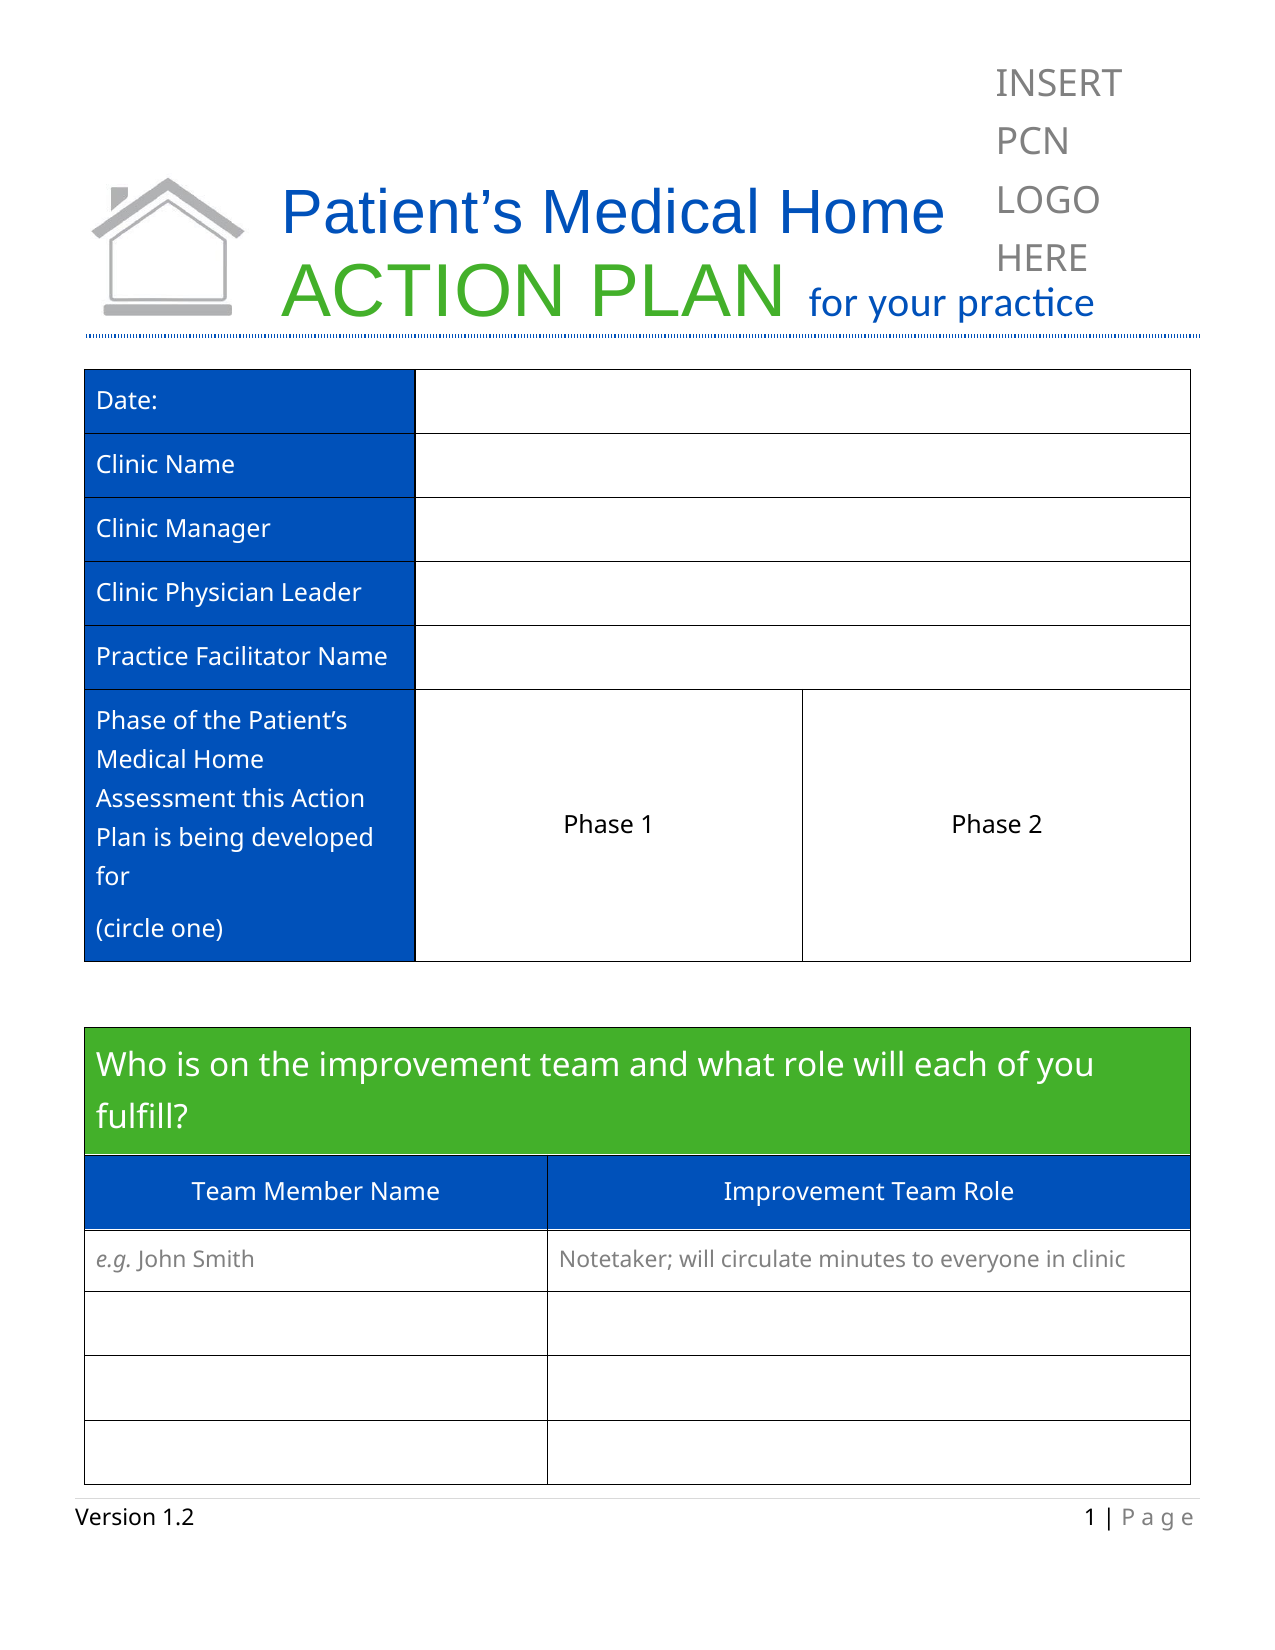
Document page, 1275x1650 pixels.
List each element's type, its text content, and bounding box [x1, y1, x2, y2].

table_cell [416, 434, 1190, 497]
table_cell Team Member Name [85, 1156, 547, 1229]
table_header [416, 370, 1190, 433]
table_cell e.g. John Smith [85, 1231, 547, 1291]
table_cell Clinic Physician Leader [85, 562, 414, 625]
table_cell [416, 498, 1190, 561]
table_cell Phase 1 [416, 690, 802, 961]
table_cell [85, 1356, 547, 1419]
table_cell [548, 1356, 1190, 1419]
table_cell [548, 1292, 1190, 1355]
table_cell [548, 1421, 1190, 1484]
table_cell Improvement Team Role [548, 1156, 1190, 1229]
table_cell Clinic Manager [85, 498, 414, 561]
table_cell [85, 1421, 547, 1484]
title Patient’s Medical Home [264, 174, 1200, 246]
table_cell Phase 2 [803, 690, 1190, 961]
table_cell Clinic Name [85, 434, 414, 497]
table_cell Practice Facilitator Name [85, 626, 414, 689]
table_cell [416, 562, 1190, 625]
table_cell Notetaker; will circulate minutes to everyone in clinic [548, 1231, 1190, 1291]
picture [73, 173, 264, 321]
table_cell [85, 1292, 547, 1355]
table_header Who is on the improvement team and what role will each of you fulfill? [85, 1028, 1190, 1154]
table_cell [416, 626, 1190, 689]
table_header Date: [85, 370, 414, 433]
title ACTION PLAN for your practice [84, 246, 1200, 338]
table_cell Phase of the Patient’s Medical Home Assessment this Action Plan is being developed for (circle one) [85, 690, 414, 961]
